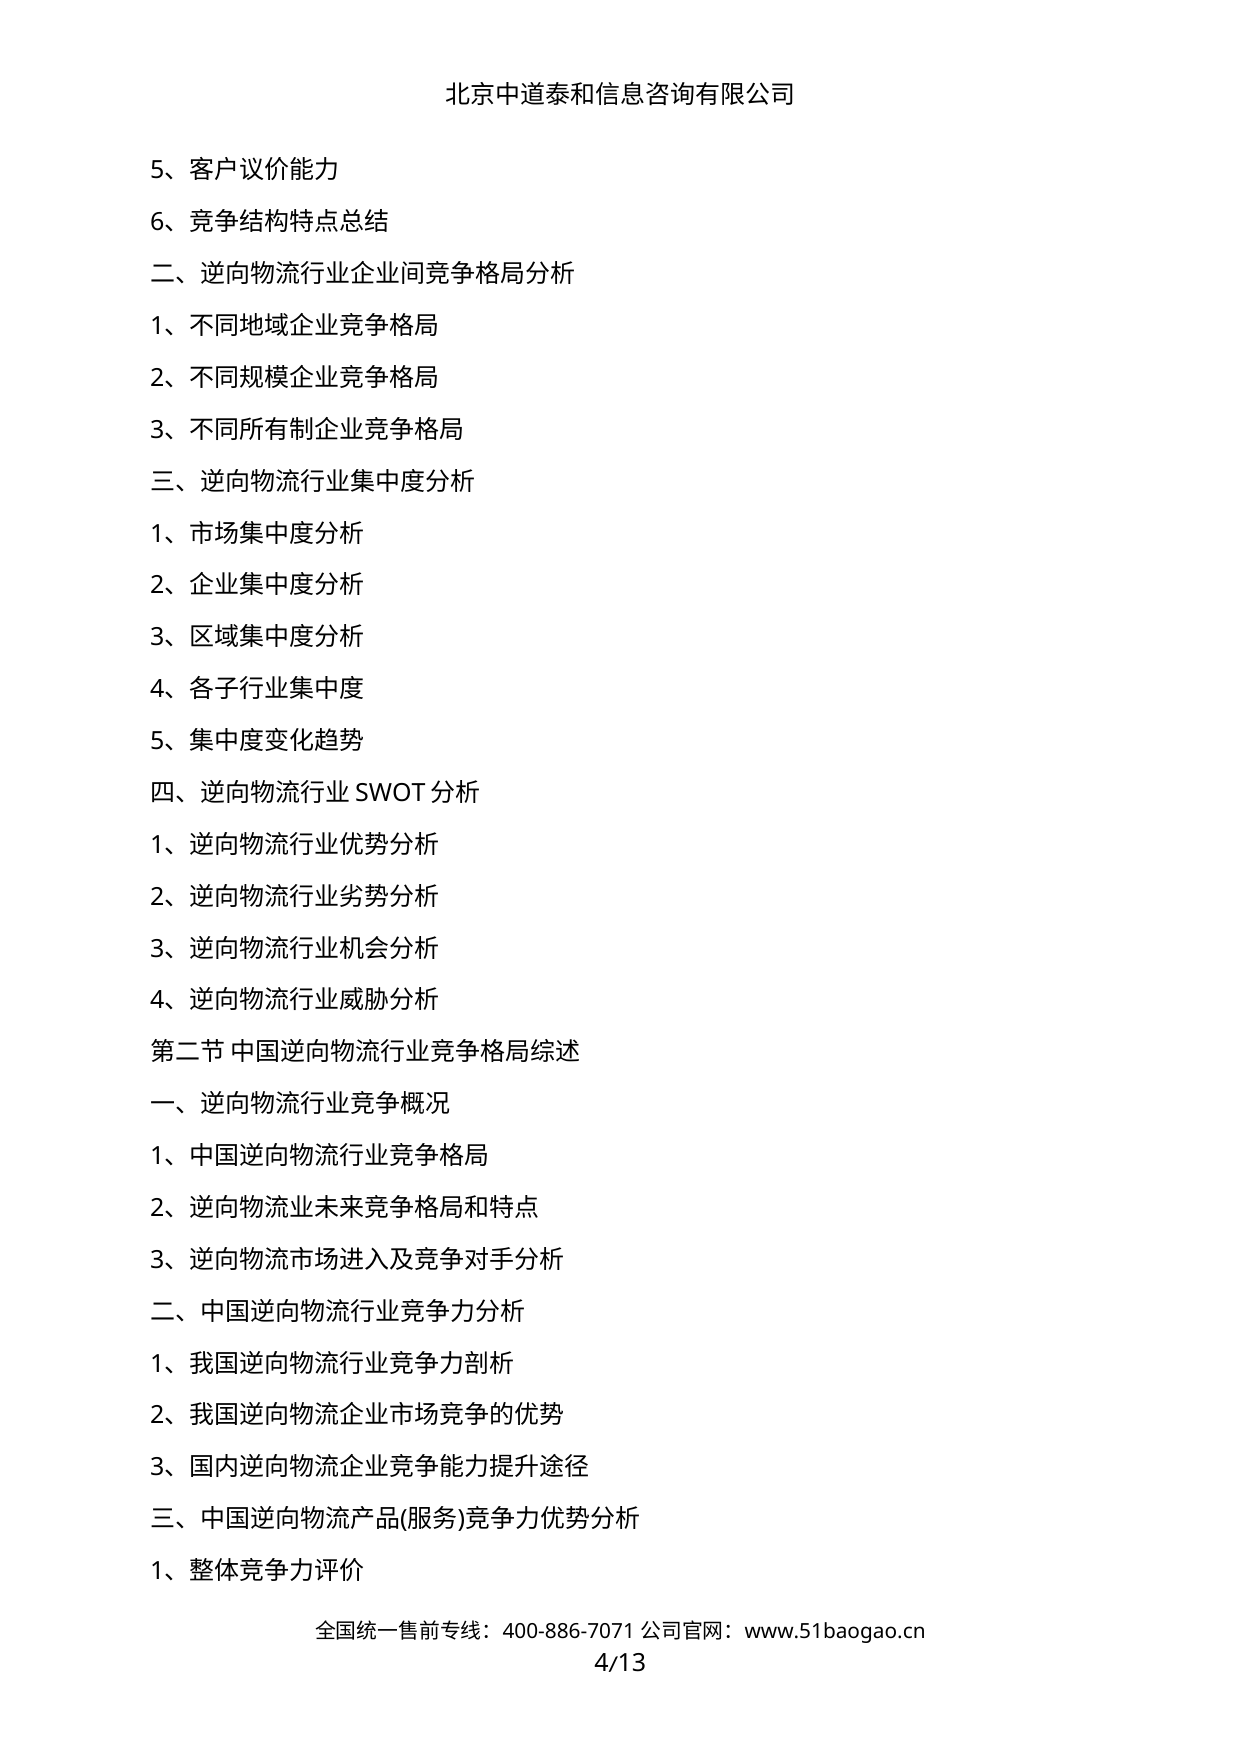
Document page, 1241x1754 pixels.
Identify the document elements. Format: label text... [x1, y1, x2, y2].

text 1、不同地域企业竞争格局 [150, 306, 1090, 342]
text 2、逆向物流行业劣势分析 [150, 876, 1090, 912]
text 二、逆向物流行业企业间竞争格局分析 [150, 254, 1090, 290]
text 1、逆向物流行业优势分析 [150, 824, 1090, 861]
text 一、逆向物流行业竞争概况 [150, 1084, 1090, 1120]
text 3、不同所有制企业竞争格局 [150, 409, 1090, 446]
text 2、我国逆向物流企业市场竞争的优势 [150, 1395, 1090, 1431]
text 2、逆向物流业未来竞争格局和特点 [150, 1187, 1090, 1224]
text 二、中国逆向物流行业竞争力分析 [150, 1291, 1090, 1327]
text 1、整体竞争力评价 [150, 1551, 1090, 1587]
text 四、逆向物流行业SWOT分析 [150, 772, 1090, 809]
text 3、区域集中度分析 [150, 617, 1090, 653]
text 1、中国逆向物流行业竞争格局 [150, 1136, 1090, 1172]
text 3、逆向物流行业机会分析 [150, 928, 1090, 964]
text 1、市场集中度分析 [150, 513, 1090, 549]
text 6、竞争结构特点总结 [150, 202, 1090, 238]
text 4、各子行业集中度 [150, 669, 1090, 705]
text 5、集中度变化趋势 [150, 721, 1090, 757]
text 1、我国逆向物流行业竞争力剖析 [150, 1343, 1090, 1379]
text 2、企业集中度分析 [150, 565, 1090, 601]
text 三、中国逆向物流产品(服务)竞争力优势分析 [150, 1499, 1090, 1535]
text 5、客户议价能力 [150, 150, 1090, 186]
text 2、不同规模企业竞争格局 [150, 357, 1090, 394]
text 4、逆向物流行业威胁分析 [150, 980, 1090, 1016]
text 第二节 中国逆向物流行业竞争格局综述 [150, 1032, 1090, 1068]
text 3、逆向物流市场进入及竞争对手分析 [150, 1239, 1090, 1276]
text 三、逆向物流行业集中度分析 [150, 461, 1090, 497]
text 3、国内逆向物流企业竞争能力提升途径 [150, 1447, 1090, 1483]
